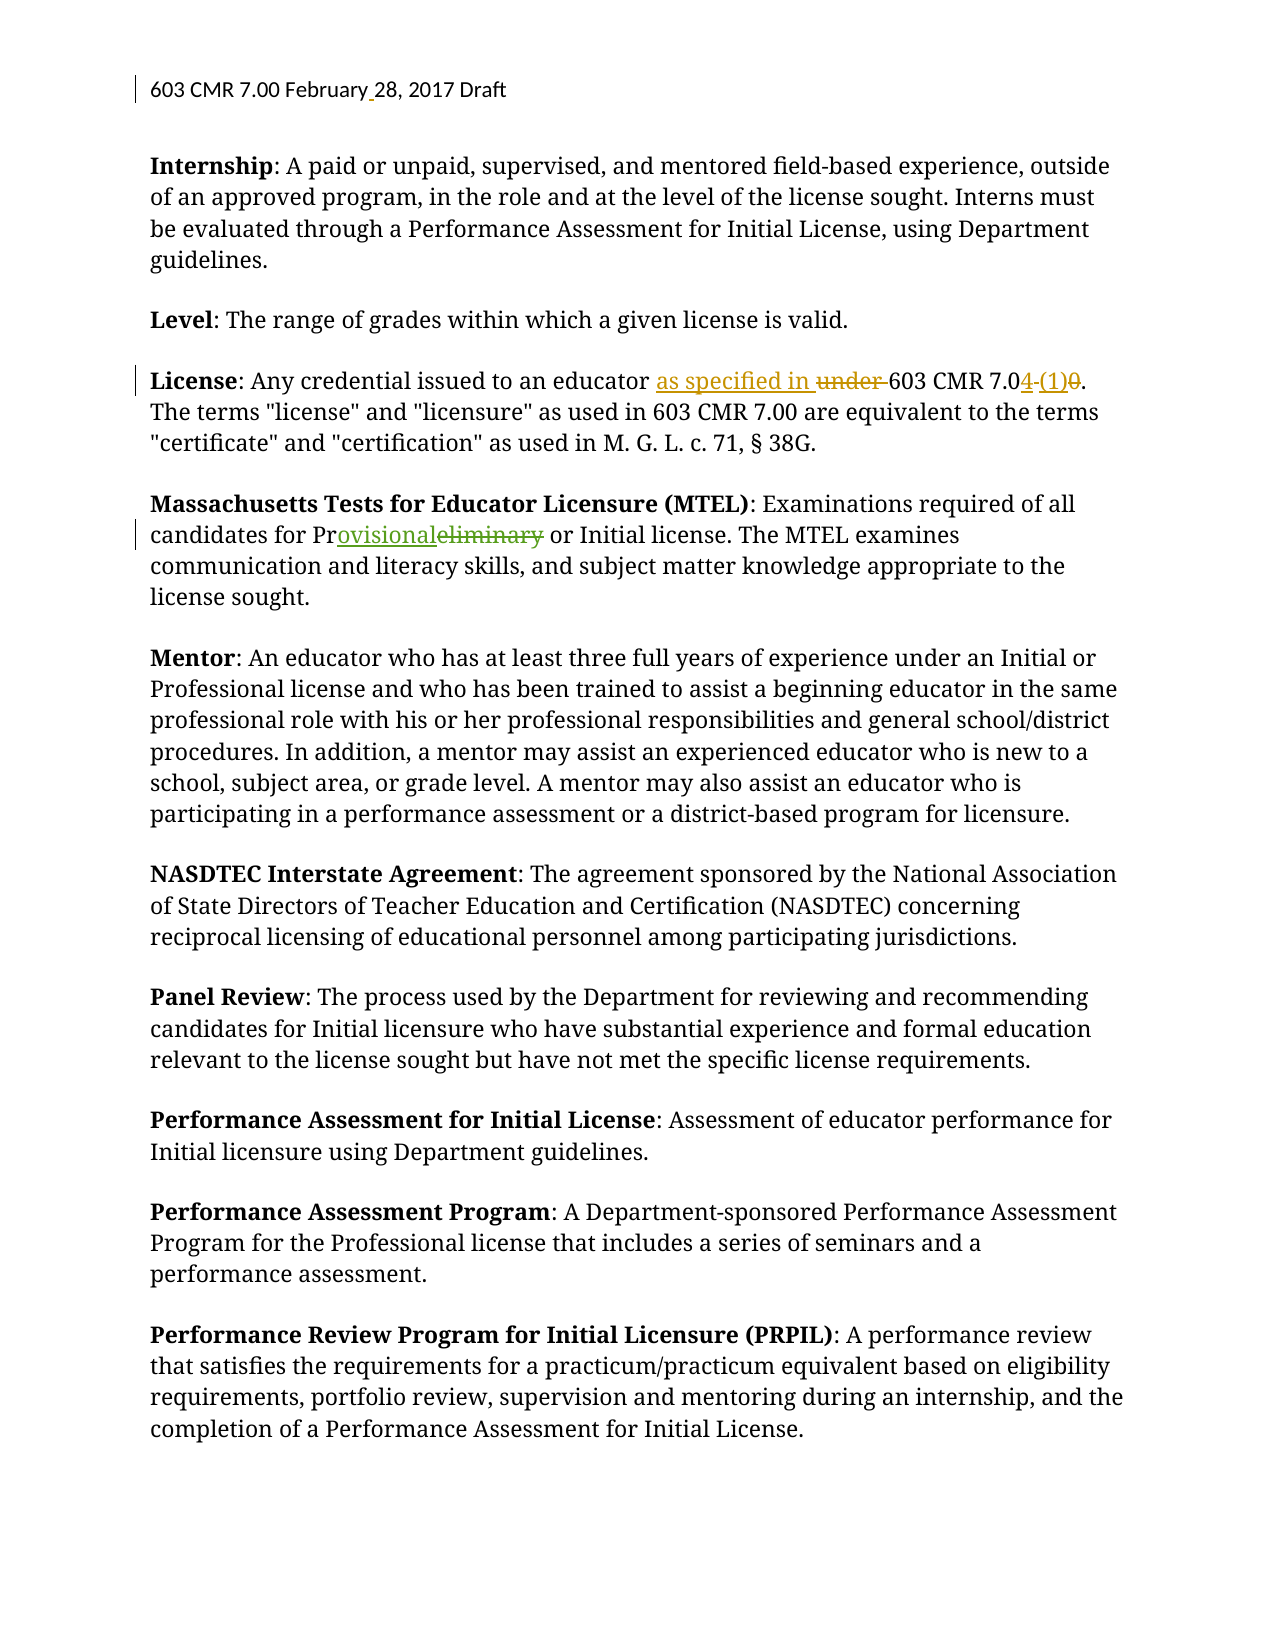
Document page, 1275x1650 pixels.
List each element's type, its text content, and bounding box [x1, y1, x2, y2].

text License: Any credential issued to an educator 603 CMR 7.0. The terms "license" and "licensure" as used in 603 CMR 7.00 are equivalent to the terms "certificate" and "certification" as used in M. G. L. c. 71, § 38G. [150, 364, 1125, 458]
text NASDTEC Interstate Agreement: The agreement sponsored by the National Association of State Directors of Teacher Education and Certification (NASDTEC) concerning reciprocal licensing of educational personnel among participating jurisdictions. [150, 858, 1125, 952]
text Performance Review Program for Initial Licensure (PRPIL): A performance review that satisfies the requirements for a practicum/practicum equivalent based on eligibility requirements, portfolio review, supervision and mentoring during an internship, and the completion of a Performance Assessment for Initial License. [150, 1319, 1125, 1444]
text Performance Assessment for Initial License: Assessment of educator performance for Initial licensure using Department guidelines. [150, 1104, 1125, 1167]
text Panel Review: The process used by the Department for reviewing and recommending candidates for Initial licensure who have substantial experience and formal education relevant to the license sought but have not met the specific license requirements. [150, 981, 1125, 1075]
text Level: The range of grades within which a given license is valid. [150, 304, 1125, 335]
text Internship: A paid or unpaid, supervised, and mentored field-based experience, outside of an approved program, in the role and at the level of the license sought. Interns must be evaluated through a Performance Assessment for Initial License, using Department guidelines. [150, 150, 1125, 275]
text Massachusetts Tests for Educator Licensure (MTEL): Examinations required of all candidates for Pr or Initial license. The MTEL examines communication and literacy skills, and subject matter knowledge appropriate to the license sought. [150, 487, 1125, 612]
text Performance Assessment Program: A Department-sponsored Performance Assessment Program for the Professional license that includes a series of seminars and a performance assessment. [150, 1196, 1125, 1289]
text Mentor: An educator who has at least three full years of experience under an Initial or Professional license and who has been trained to assist a beginning educator in the same professional role with his or her professional responsibilities and general school/district procedures. In addition, a mentor may assist an experienced educator who is new to a school, subject area, or grade level. A mentor may also assist an educator who is participating in a performance assessment or a district-based program for licensure. [150, 642, 1125, 829]
